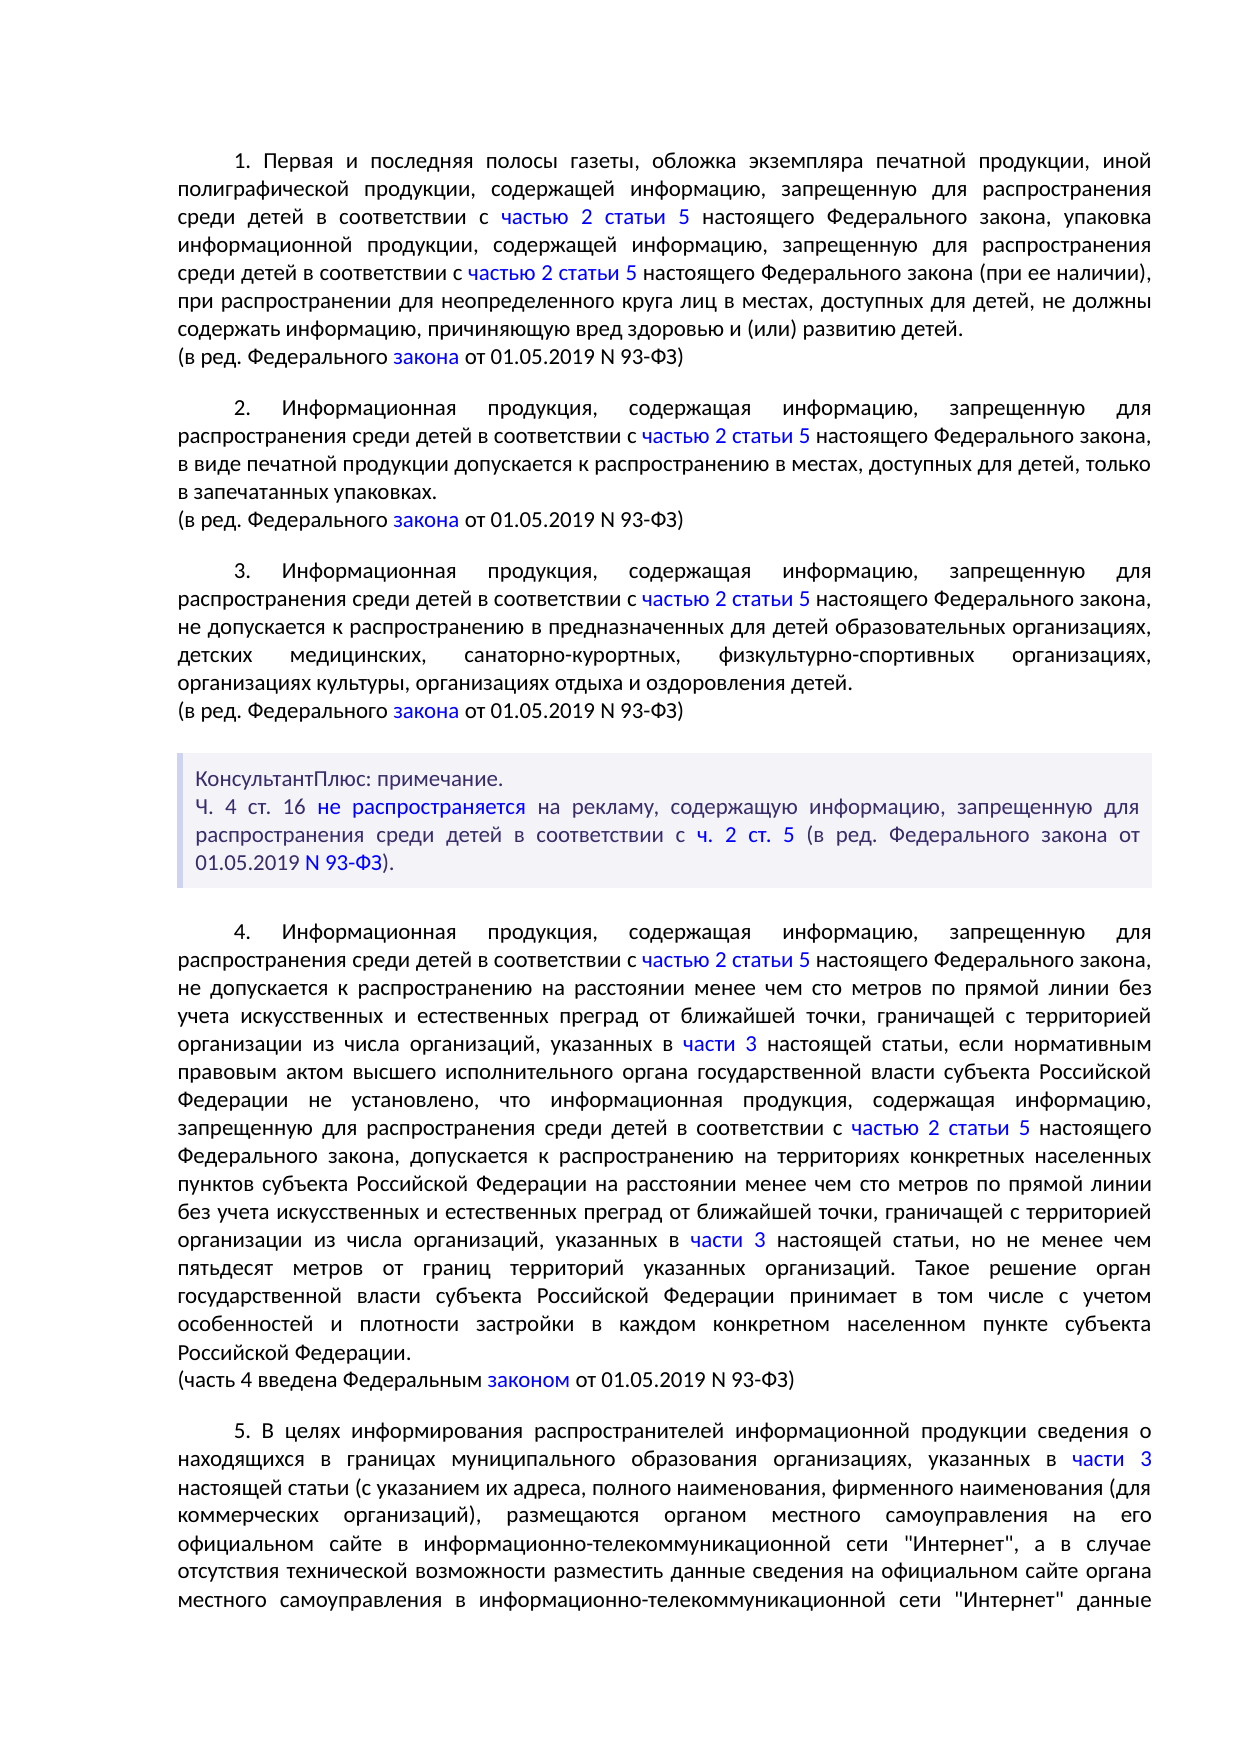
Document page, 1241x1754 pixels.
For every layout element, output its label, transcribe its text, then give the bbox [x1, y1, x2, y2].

text 1. Первая и последняя полосы газеты, обложка экземпляра печатной продукции, иной полиграфической продукции, содержащей информацию, запрещенную для распространения среди детей в соответствии с частью 2 статьи 5 настоящего Федерального закона, упаковка информационной продукции, содержащей информацию, запрещенную для распространения среди детей в соответствии с частью 2 статьи 5 настоящего Федерального закона (при ее наличии), при распространении для неопределенного круга лиц в местах, доступных для детей, не должны содержать информацию, причиняющую вред здоровью и (или) развитию детей. [177, 146, 1152, 342]
text 4. Информационная продукция, содержащая информацию, запрещенную для распространения среди детей в соответствии с частью 2 статьи 5 настоящего Федерального закона, не допускается к распространению на расстоянии менее чем сто метров по прямой линии без учета искусственных и естественных преград от ближайшей точки, граничащей с территорией организации из числа организаций, указанных в части 3 настоящей статьи, если нормативным правовым актом высшего исполнительного органа государственной власти субъекта Российской Федерации не установлено, что информационная продукция, содержащая информацию, запрещенную для распространения среди детей в соответствии с частью 2 статьи 5 настоящего Федерального закона, допускается к распространению на территориях конкретных населенных пунктов субъекта Российской Федерации на расстоянии менее чем сто метров по прямой линии без учета искусственных и естественных преград от ближайшей точки, граничащей с территорией организации из числа организаций, указанных в части 3 настоящей статьи, но не менее чем пятьдесят метров от границ территорий указанных организаций. Такое решение орган государственной власти субъекта Российской Федерации принимает в том числе с учетом особенностей и плотности застройки в каждом конкретном населенном пункте субъекта Российской Федерации. [177, 917, 1152, 1366]
text 2. Информационная продукция, содержащая информацию, запрещенную для распространения среди детей в соответствии с частью 2 статьи 5 настоящего Федерального закона, в виде печатной продукции допускается к распространению в местах, доступных для детей, только в запечатанных упаковках. [177, 393, 1152, 505]
text (часть 4 введена Федеральным законом от 01.05.2019 N 93-ФЗ) [177, 1366, 1152, 1394]
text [177, 1417, 1152, 1613]
table_header КонсультантПлюс: примечание. Ч. 4 ст. 16 не распространяется на рекламу, содержащую информацию, запрещенную для распространения среди детей в соответствии с ч. 2 ст. 5 (в ред. Федерального закона от 01.05.2019 N 93-ФЗ). [195, 753, 1140, 888]
text 3. Информационная продукция, содержащая информацию, запрещенную для распространения среди детей в соответствии с частью 2 статьи 5 настоящего Федерального закона, не допускается к распространению в предназначенных для детей образовательных организациях, детских медицинских, санаторно-курортных, физкультурно-спортивных организациях, организациях культуры, организациях отдыха и оздоровления детей. [177, 556, 1152, 696]
text (в ред. Федерального закона от 01.05.2019 N 93-ФЗ) [177, 696, 1152, 724]
text (в ред. Федерального закона от 01.05.2019 N 93-ФЗ) [177, 342, 1152, 370]
text (в ред. Федерального закона от 01.05.2019 N 93-ФЗ) [177, 505, 1152, 533]
table_header [183, 753, 195, 888]
table_header [1140, 753, 1152, 888]
table_header [177, 753, 183, 888]
